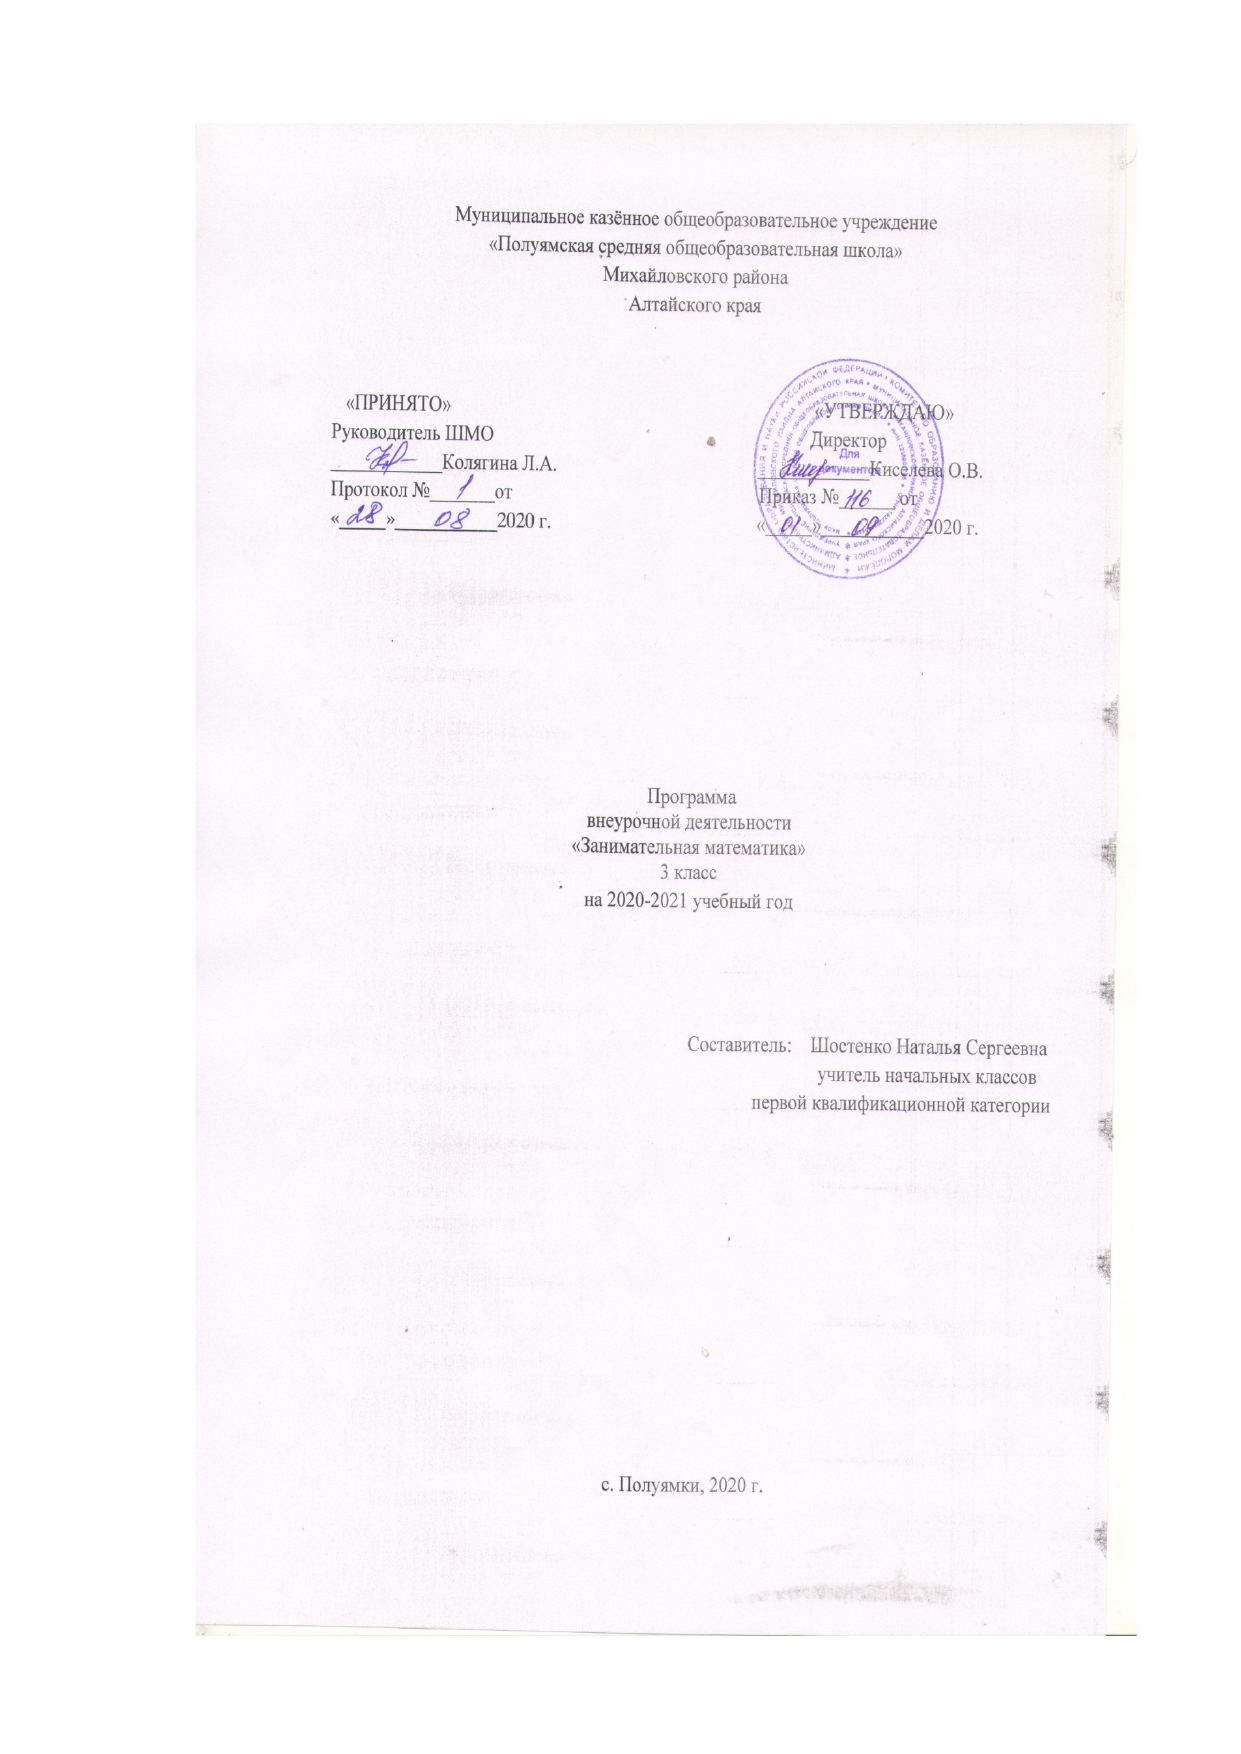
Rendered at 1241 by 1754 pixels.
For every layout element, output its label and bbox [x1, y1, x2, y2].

picture [190, 118, 1145, 1636]
